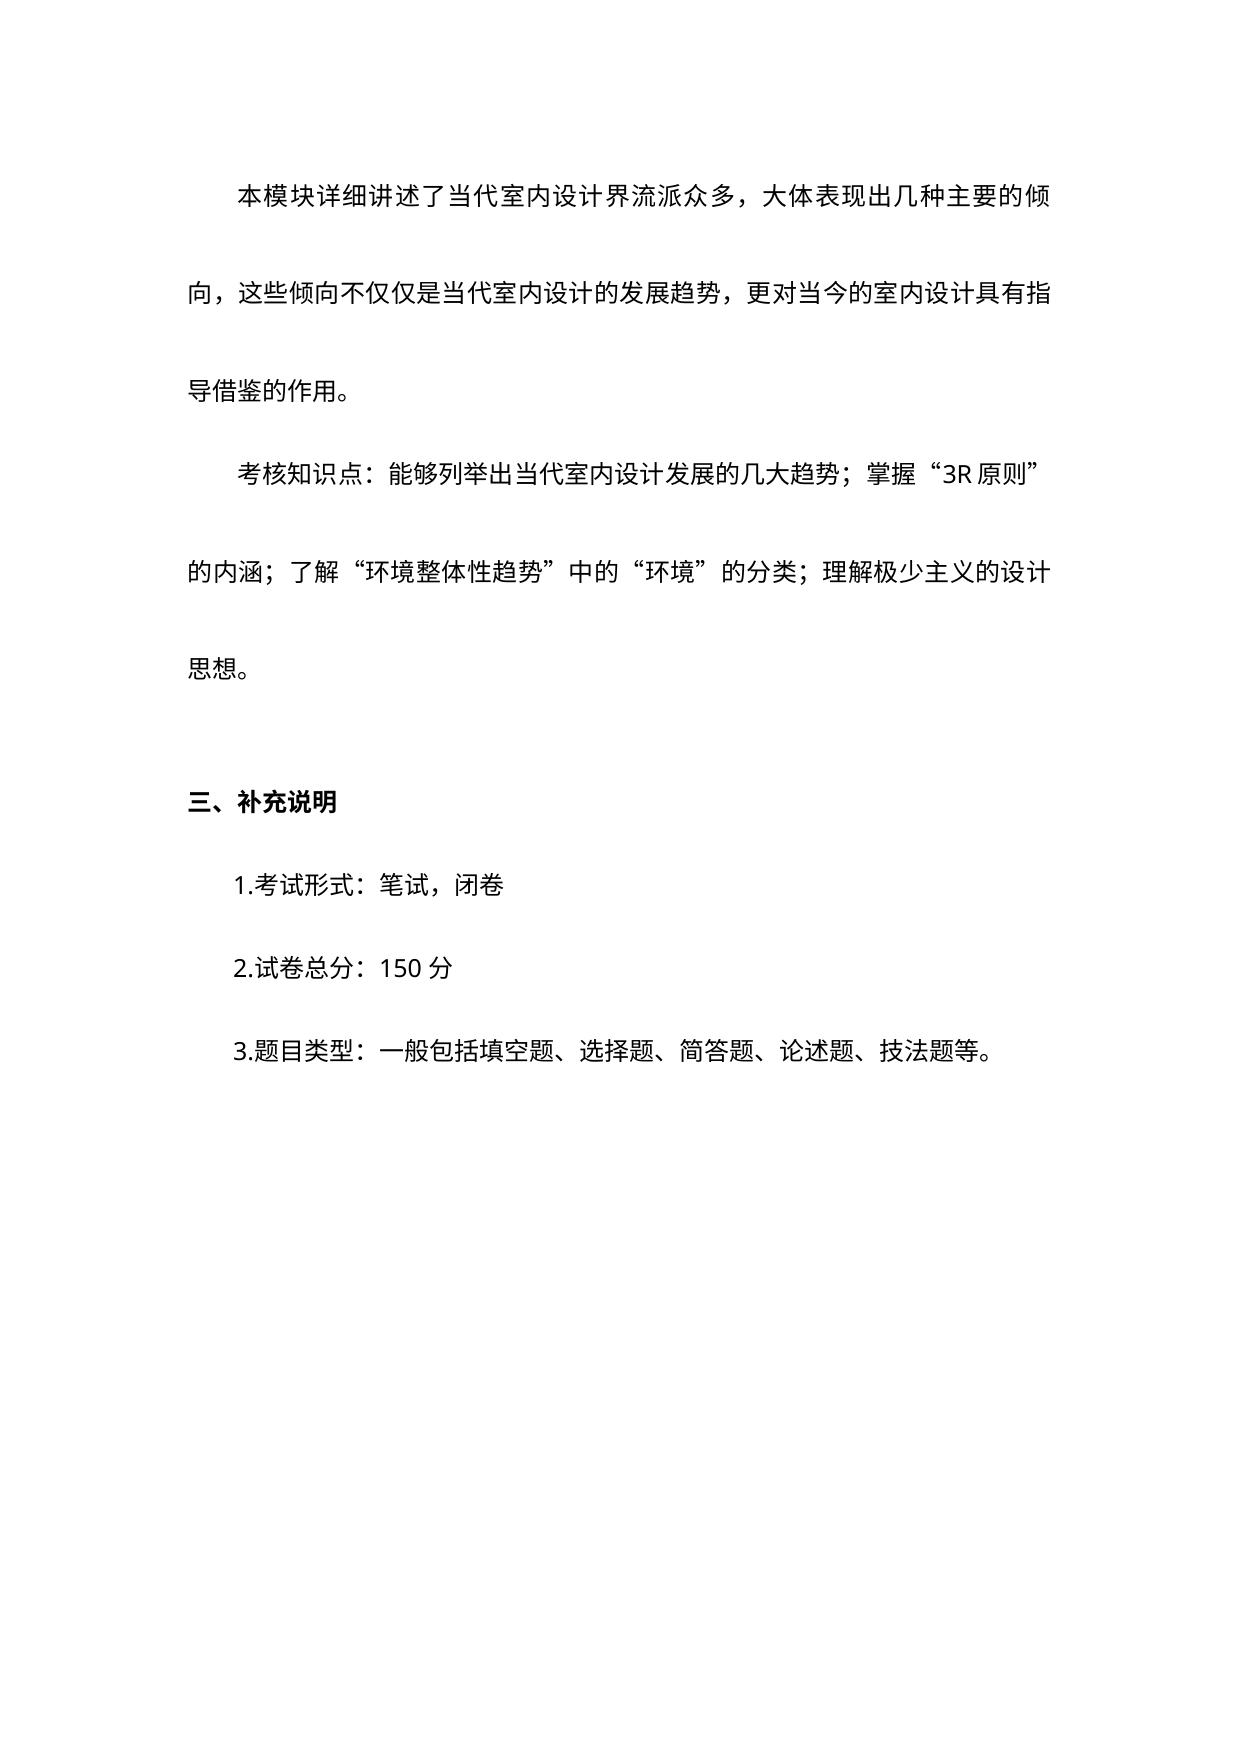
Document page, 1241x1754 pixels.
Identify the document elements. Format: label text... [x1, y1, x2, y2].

list 3.题目类型：一般包括填空题、选择题、简答题、论述题、技法题等。 [187, 1017, 1053, 1082]
list 本模块详细讲述了当代室内设计界流派众多，大体表现出几种主要的倾向，这些倾向不仅仅是当代室内设计的发展趋势，更对当今的室内设计具有指导借鉴的作用。 [187, 162, 1053, 422]
list 三、补充说明 [187, 768, 525, 833]
list 2.试卷总分：150 分 [187, 934, 1053, 999]
list 1.考试形式：笔试，闭卷 [187, 851, 1053, 916]
list 考核知识点：能够列举出当代室内设计发展的几大趋势；掌握“3R原则”的内涵；了解“环境整体性趋势”中的“环境”的分类；理解极少主义的设计思想。 [187, 440, 1053, 700]
